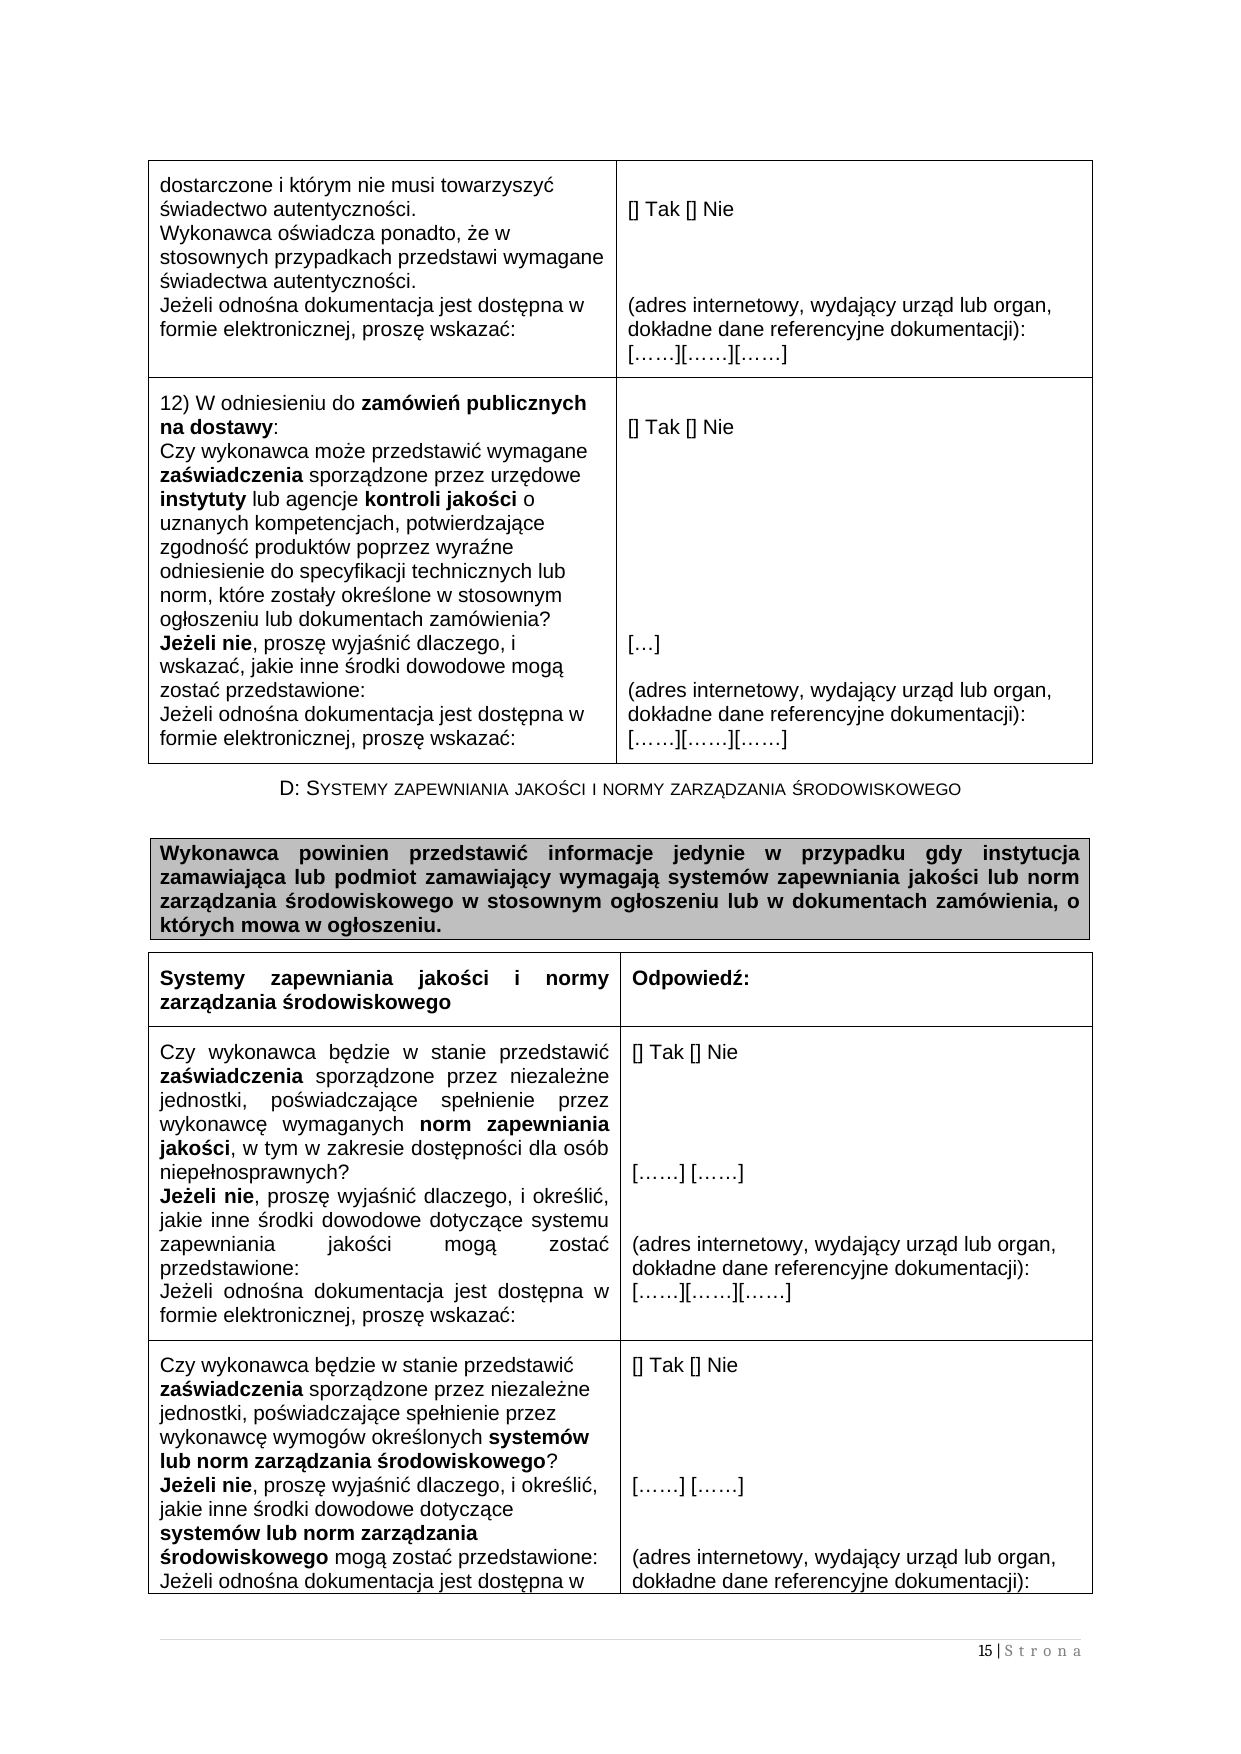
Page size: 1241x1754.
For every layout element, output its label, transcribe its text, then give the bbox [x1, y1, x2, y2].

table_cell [621, 1341, 1092, 1593]
table_cell [] Tak [] Nie [……] [……] (adres internetowy, wydający urząd lub organ, dokładne dane referencyjne dokumentacji): [……][……][……] [621, 1027, 1092, 1340]
table_cell Czy wykonawca będzie w stanie przedstawić zaświadczenia sporządzone przez niezależne jednostki, poświadczające spełnienie przez wykonawcę wymaganych norm zapewniania jakości, w tym w zakresie dostępności dla osób niepełnosprawnych? Jeżeli nie, proszę wyjaśnić dlaczego, i określić, jakie inne środki dowodowe dotyczące systemu zapewniania jakości mogą zostać przedstawione: Jeżeli odnośna dokumentacja jest dostępna w formie elektronicznej, proszę wskazać: [149, 1027, 620, 1340]
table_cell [149, 161, 616, 377]
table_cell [617, 161, 1092, 377]
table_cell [149, 1341, 620, 1593]
table_cell 12) W odniesieniu do zamówień publicznych na dostawy: Czy wykonawca może przedstawić wymagane zaświadczenia sporządzone przez urzędowe instytuty lub agencje kontroli jakości o uznanych kompetencjach, potwierdzające zgodność produktów poprzez wyraźne odniesienie do specyfikacji technicznych lub norm, które zostały określone w stosownym ogłoszeniu lub dokumentach zamówienia? Jeżeli nie, proszę wyjaśnić dlaczego, i wskazać, jakie inne środki dowodowe mogą zostać przedstawione: Jeżeli odnośna dokumentacja jest dostępna w formie elektronicznej, proszę wskazać: [149, 378, 616, 763]
table_header Systemy zapewniania jakości i normy zarządzania środowiskowego [149, 953, 620, 1026]
text D: Systemy zapewniania jakości i normy zarządzania środowiskowego [159, 776, 1081, 800]
table_header Odpowiedź: [621, 953, 1092, 1026]
table_cell [] Tak [] Nie […] (adres internetowy, wydający urząd lub organ, dokładne dane referencyjne dokumentacji): [……][……][……] [617, 378, 1092, 763]
text Wykonawca powinien przedstawić informacje jedynie w przypadku gdy instytucja zamawiająca lub podmiot zamawiający wymagają systemów zapewniania jakości lub norm zarządzania środowiskowego w stosownym ogłoszeniu lub w dokumentach zamówienia, o których mowa w ogłoszeniu. [151, 839, 1089, 939]
